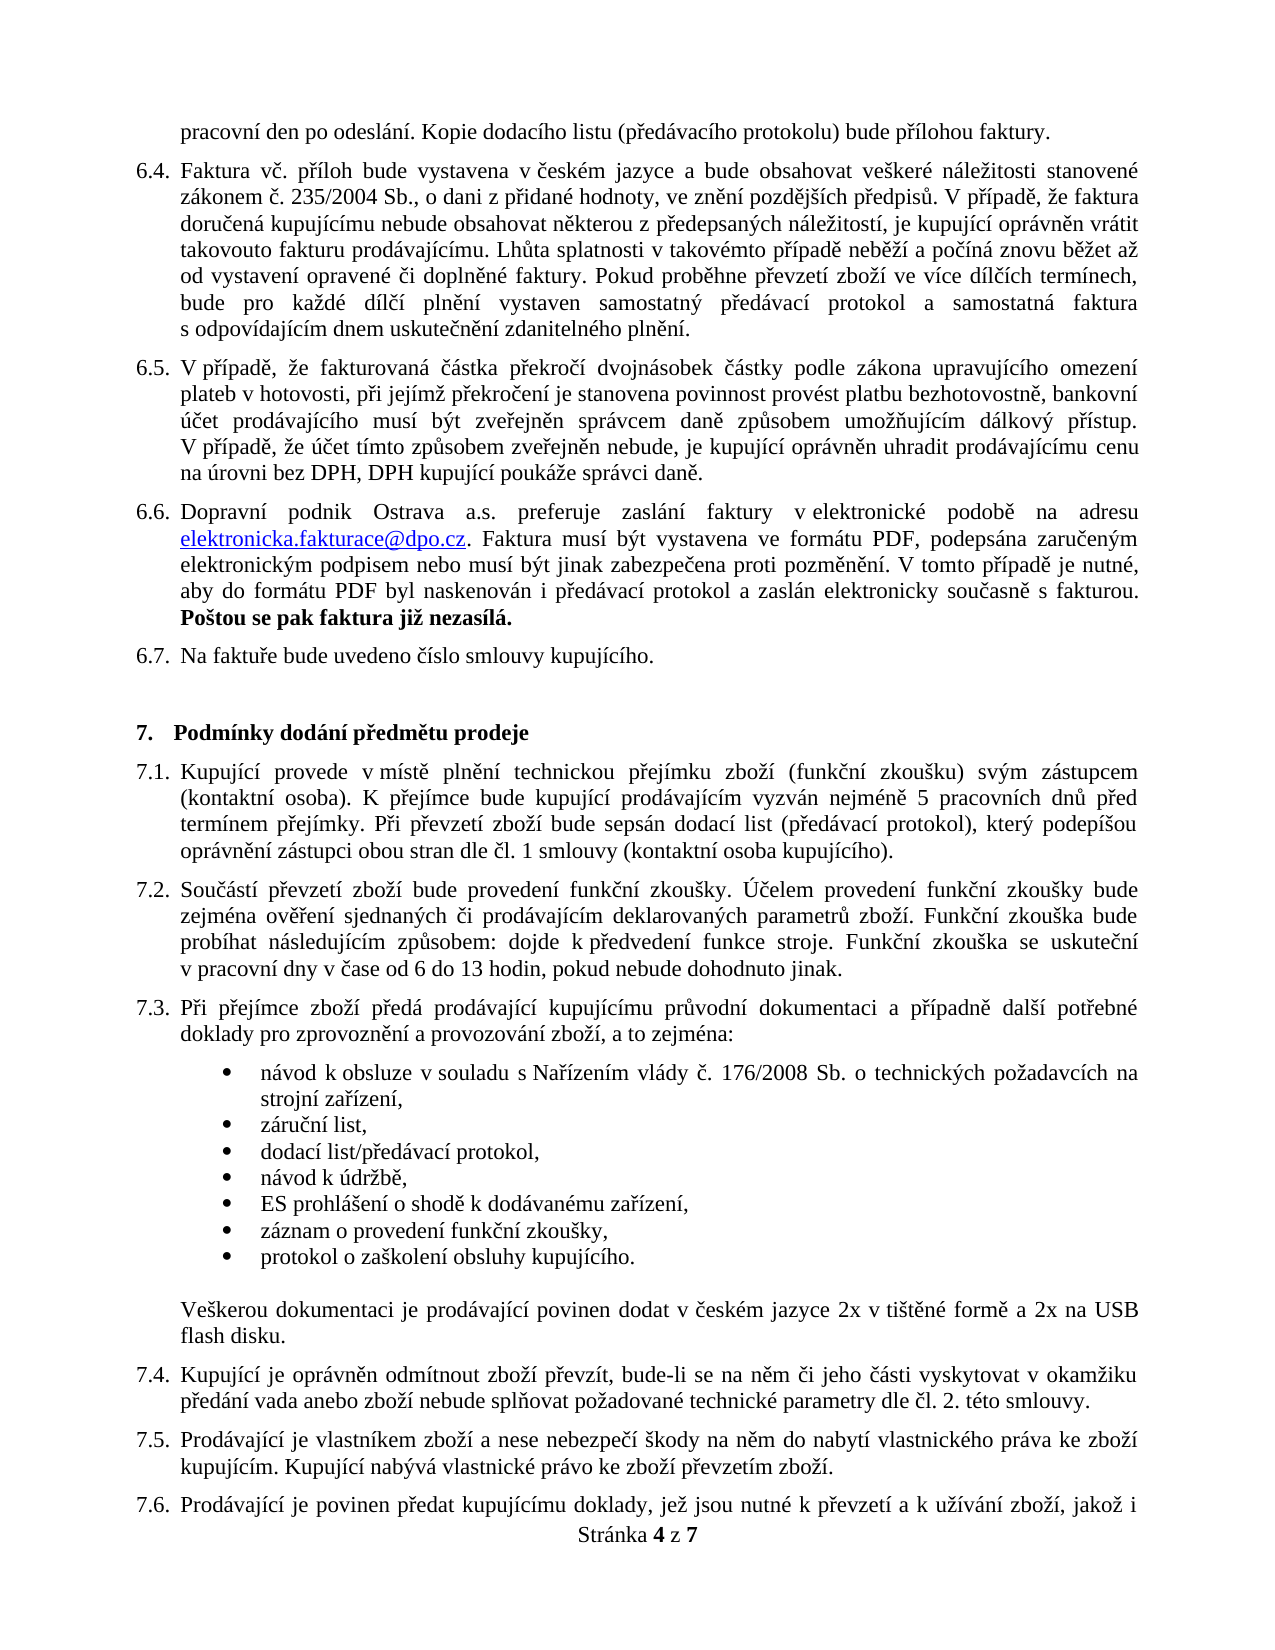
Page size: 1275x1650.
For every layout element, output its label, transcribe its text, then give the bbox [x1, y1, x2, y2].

list dodací list/předávací protokol, [223, 1138, 1139, 1164]
text Podmínky dodání předmětu prodeje [136, 719, 1139, 745]
list návod k obsluze v souladu s Nařízením vlády č. 176/2008 Sb. o technických požadavcích na strojní zařízení, [223, 1059, 1139, 1111]
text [136, 1492, 1139, 1518]
list protokol o zaškolení obsluhy kupujícího. [223, 1243, 1139, 1269]
list záznam o provedení funkční zkoušky, [223, 1217, 1139, 1243]
text V případě, že fakturovaná částka překročí dvojnásobek částky podle zákona upravujícího omezení plateb v hotovosti, při jejímž překročení je stanovena povinnost provést platbu bezhotovostně, bankovní účet prodávajícího musí být zveřejněn správcem daně způsobem umožňujícím dálkový přístup. V případě, že účet tímto způsobem zveřejněn nebude, je kupující oprávněn uhradit prodávajícímu cenu na úrovni bez DPH, DPH kupující poukáže správci daně. [136, 354, 1139, 486]
list ES prohlášení o shodě k dodávanému zařízení, [223, 1191, 1139, 1217]
list návod k údržbě, [223, 1164, 1139, 1191]
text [136, 118, 1139, 144]
list záruční list, [223, 1111, 1139, 1138]
text Dopravní podnik Ostrava a.s. preferuje zaslání faktury v elektronické podobě na adresu elektronicka.fakturace@dpo.cz. Faktura musí být vystavena ve formátu PDF, podepsána zaručeným elektronickým podpisem nebo musí být jinak zabezpečena proti pozměnění. V tomto případě je nutné, aby do formátu PDF byl naskenován i předávací protokol a zaslán elektronicky současně s fakturou. Poštou se pak faktura již nezasílá. [136, 498, 1139, 630]
text Kupující je oprávněn odmítnout zboží převzít, bude-li se na něm či jeho části vyskytovat v okamžiku předání vada anebo zboží nebude splňovat požadované technické parametry dle čl. 2. této smlouvy. [136, 1361, 1139, 1414]
text Součástí převzetí zboží bude provedení funkční zkoušky. Účelem provedení funkční zkoušky bude zejména ověření sjednaných či prodávajícím deklarovaných parametrů zboží. Funkční zkouška bude probíhat následujícím způsobem: dojde k předvedení funkce stroje. Funkční zkouška se uskuteční v pracovní dny v čase od 6 do 13 hodin, pokud nebude dohodnuto jinak. [136, 876, 1139, 981]
text Při přejímce zboží předá prodávající kupujícímu průvodní dokumentaci a případně další potřebné doklady pro zprovoznění a provozování zboží, a to zejména: [136, 993, 1139, 1046]
text Na faktuře bude uvedeno číslo smlouvy kupujícího. [136, 642, 1139, 669]
text Kupující provede v místě plnění technickou přejímku zboží (funkční zkoušku) svým zástupcem (kontaktní osoba). K přejímce bude kupující prodávajícím vyzván nejméně 5 pracovních dnů před termínem přejímky. Při převzetí zboží bude sepsán dodací list (předávací protokol), který podepíšou oprávnění zástupci obou stran dle čl. 1 smlouvy (kontaktní osoba kupujícího). [136, 758, 1139, 863]
list Veškerou dokumentaci je prodávající povinen dodat v českém jazyce 2x v tištěné formě a 2x na USB flash disku. [180, 1296, 1139, 1349]
text Faktura vč. příloh bude vystavena v českém jazyce a bude obsahovat veškeré náležitosti stanovené zákonem č. 235/2004 Sb., o dani z přidané hodnoty, ve znění pozdějších předpisů. V případě, že faktura doručená kupujícímu nebude obsahovat některou z předepsaných náležitostí, je kupující oprávněn vrátit takovouto fakturu prodávajícímu. Lhůta splatnosti v takovémto případě neběží a počíná znovu běžet až od vystavení opravené či doplněné faktury. Pokud proběhne převzetí zboží ve více dílčích termínech, bude pro každé dílčí plnění vystaven samostatný předávací protokol a samostatná faktura s odpovídajícím dnem uskutečnění zdanitelného plnění. [136, 157, 1139, 341]
text Prodávající je vlastníkem zboží a nese nebezpečí škody na něm do nabytí vlastnického práva ke zboží kupujícím. Kupující nabývá vlastnické právo ke zboží převzetím zboží. [136, 1426, 1139, 1479]
